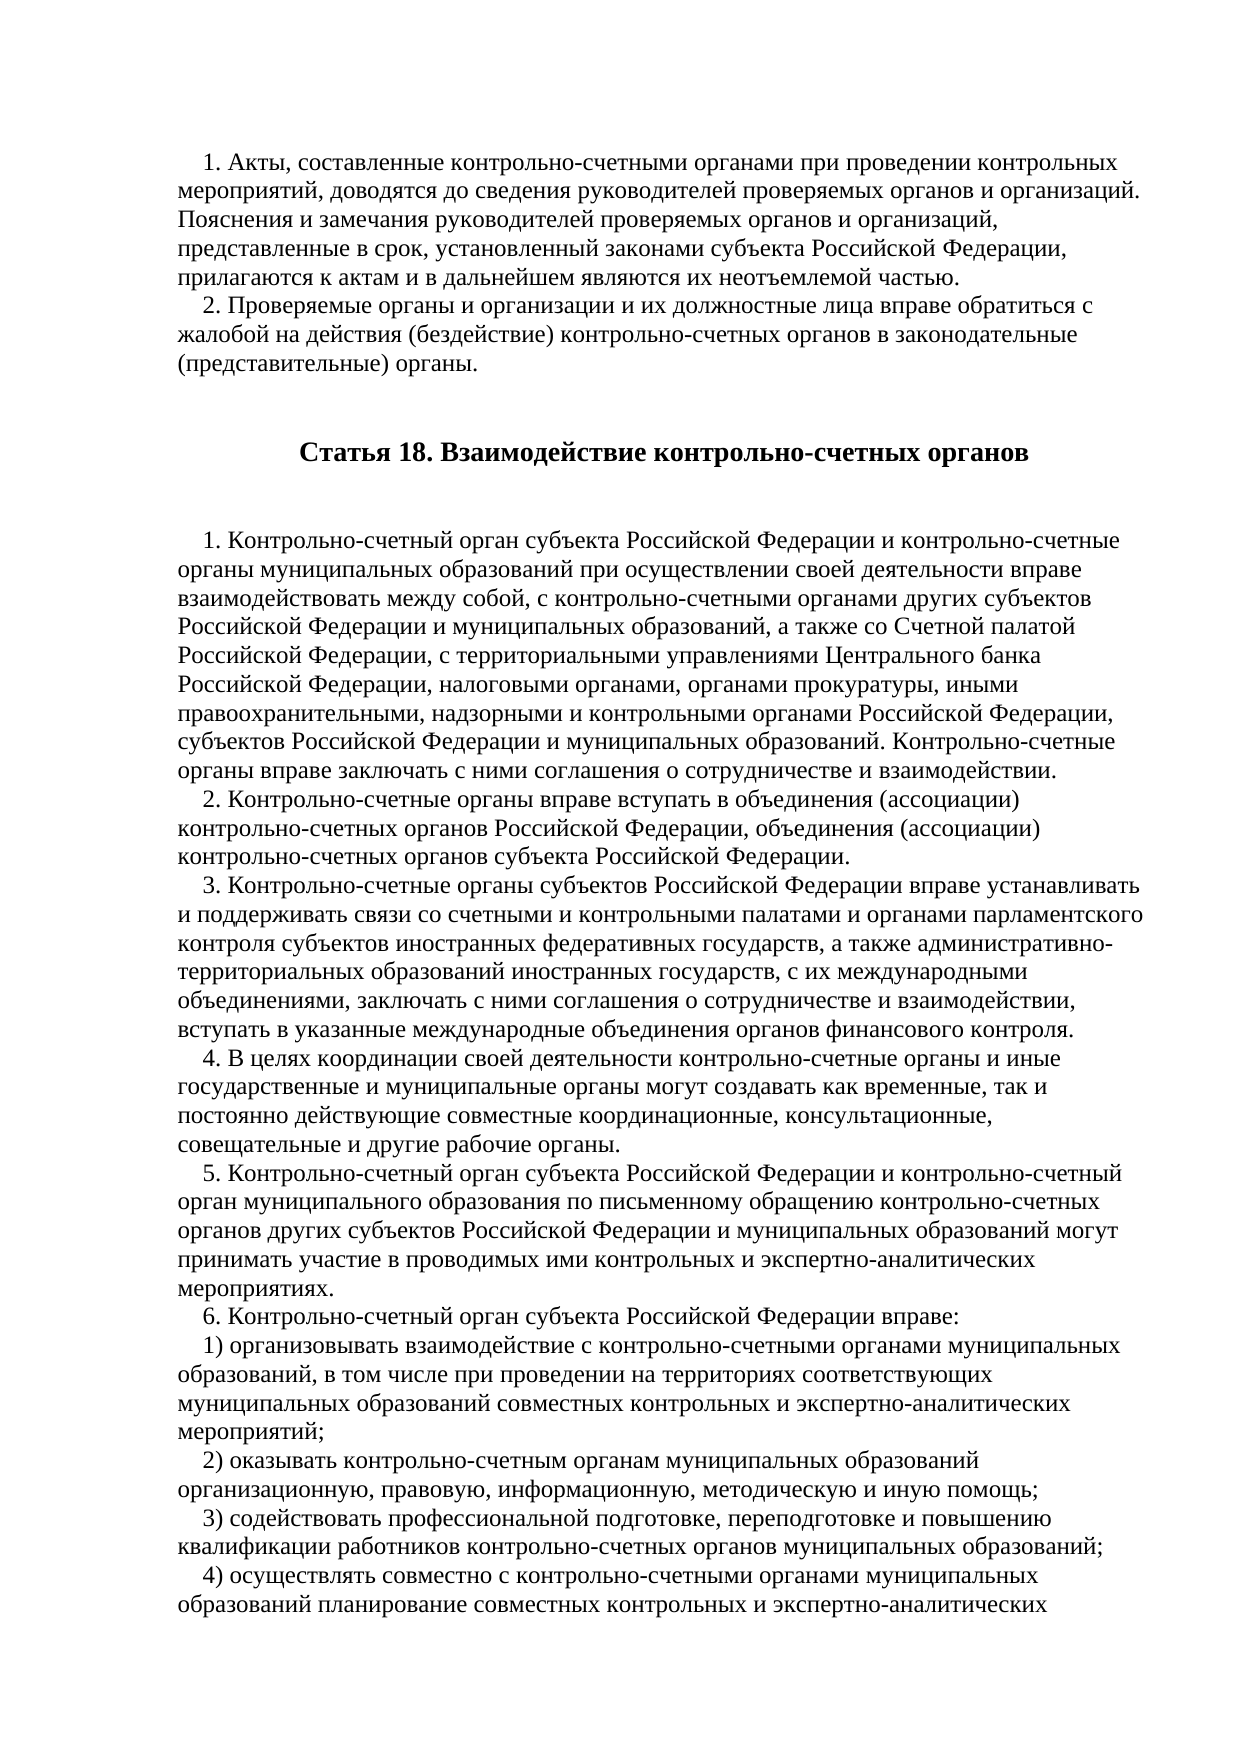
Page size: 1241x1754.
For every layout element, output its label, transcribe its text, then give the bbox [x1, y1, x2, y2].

text Статья 18. Взаимодействие контрольно-счетных органов [177, 435, 1152, 467]
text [177, 496, 1152, 1618]
text 1. Акты, составленные контрольно-счетными органами при проведении контрольных мероприятий, доводятся до сведения руководителей проверяемых органов и организаций. Пояснения и замечания руководителей проверяемых органов и организаций, представленные в срок, установленный законами субъекта Российской Федерации, прилагаются к актам и в дальнейшем являются их неотъемлемой частью. 2. Проверяемые органы и организации и их должностные лица вправе обратиться с жалобой на действия (бездействие) контрольно-счетных органов в законодательные (представительные) органы. [177, 118, 1152, 406]
